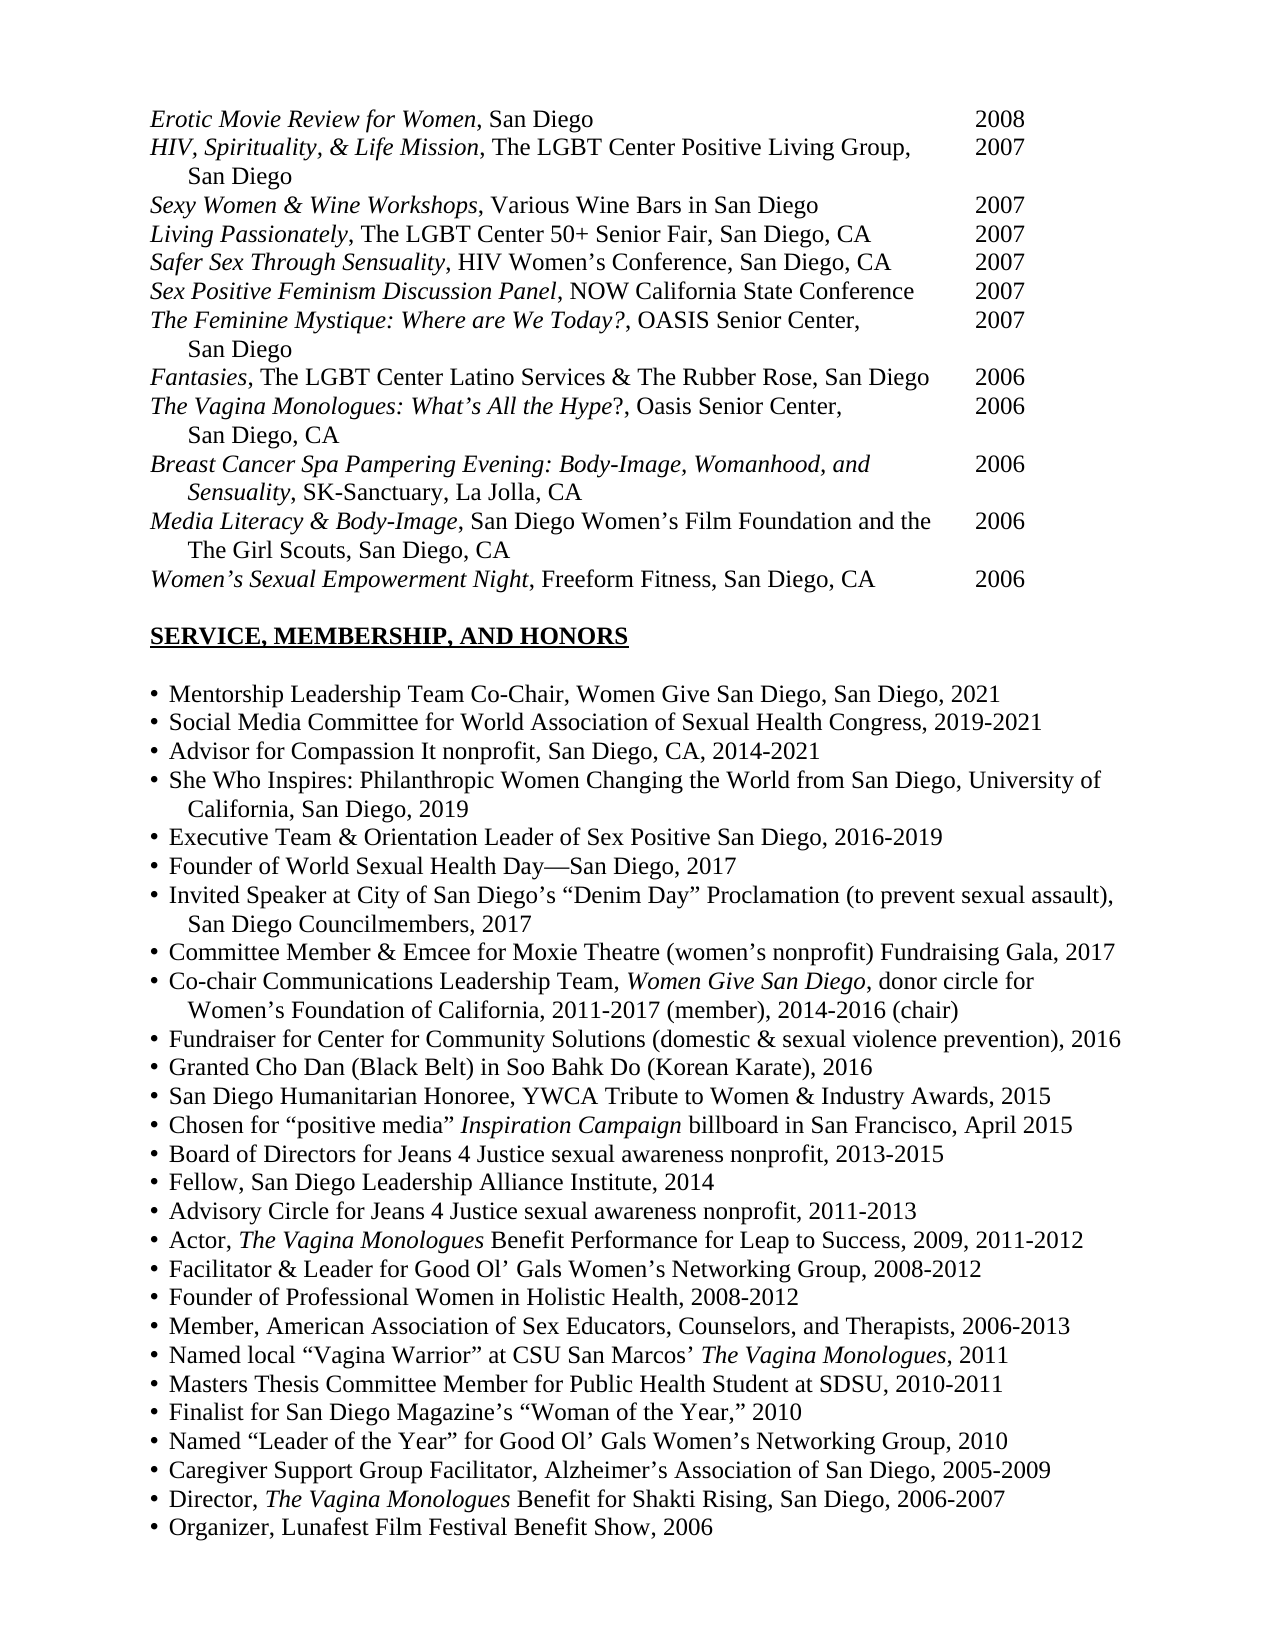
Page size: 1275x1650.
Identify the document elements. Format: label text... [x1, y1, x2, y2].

text Living Passionately, The LGBT Center 50+ Senior Fair, San Diego, CA 2007 [150, 219, 1125, 247]
text HIV, Spirituality, & Life Mission, The LGBT Center Positive Living Group, 2007 [150, 132, 1125, 161]
list Committee Member & Emcee for Moxie Theatre (women’s nonprofit) Fundraising Gala, 2017 [150, 937, 1125, 966]
text Fantasies, The LGBT Center Latino Services & The Rubber Rose, San Diego 2006 [150, 362, 1125, 391]
list Founder of Professional Women in Holistic Health, 2008-2012 [150, 1282, 1125, 1311]
list Member, American Association of Sex Educators, Counselors, and Therapists, 2006-2013 [150, 1311, 1125, 1340]
list Invited Speaker at City of San Diego’s “Denim Day” Proclamation (to prevent sexual assault), San Diego Councilmembers, 2017 [150, 880, 1125, 937]
list Executive Team & Orientation Leader of Sex Positive San Diego, 2016-2019 [150, 822, 1125, 851]
text The Feminine Mystique: Where are We Today?, OASIS Senior Center, 2007 [150, 305, 1125, 334]
list Fundraiser for Center for Community Solutions (domestic & sexual violence prevention), 2016 [150, 1024, 1125, 1052]
list Chosen for “positive media” Inspiration Campaign billboard in San Francisco, April 2015 [150, 1110, 1125, 1139]
list Founder of World Sexual Health Day—San Diego, 2017 [150, 851, 1125, 880]
list Board of Directors for Jeans 4 Justice sexual awareness nonprofit, 2013-2015 [150, 1139, 1125, 1167]
text Safer Sex Through Sensuality, HIV Women’s Conference, San Diego, CA 2007 [150, 247, 1125, 276]
text San Diego [150, 334, 1125, 362]
list Finalist for San Diego Magazine’s “Woman of the Year,” 2010 [150, 1397, 1125, 1426]
list Named “Leader of the Year” for Good Ol’ Gals Women’s Networking Group, 2010 [150, 1426, 1125, 1455]
list Caregiver Support Group Facilitator, Alzheimer’s Association of San Diego, 2005-2009 [150, 1455, 1125, 1484]
subtitle SERVICE, MEMBERSHIP, AND HONORS [150, 621, 1125, 650]
text Sex Positive Feminism Discussion Panel, NOW California State Conference 2007 [150, 276, 1125, 305]
list San Diego Humanitarian Honoree, YWCA Tribute to Women & Industry Awards, 2015 [150, 1081, 1125, 1110]
text Women’s Sexual Empowerment Night, Freeform Fitness, San Diego, CA 2006 [150, 564, 1125, 592]
list Co-chair Communications Leadership Team, Women Give San Diego, donor circle for Women’s Foundation of California, 2011-2017 (member), 2014-2016 (chair) [150, 966, 1125, 1024]
text Sexy Women & Wine Workshops, Various Wine Bars in San Diego 2007 [150, 190, 1125, 219]
list Masters Thesis Committee Member for Public Health Student at SDSU, 2010-2011 [150, 1369, 1125, 1397]
list Mentorship Leadership Team Co-Chair, Women Give San Diego, San Diego, 2021 [150, 679, 1125, 707]
list Fellow, San Diego Leadership Alliance Institute, 2014 [150, 1167, 1125, 1196]
list She Who Inspires: Philanthropic Women Changing the World from San Diego, University of California, San Diego, 2019 [150, 765, 1125, 822]
text San Diego, CA [150, 420, 1125, 449]
text Sensuality, SK-Sanctuary, La Jolla, CA [150, 477, 1125, 506]
list Advisory Circle for Jeans 4 Justice sexual awareness nonprofit, 2011-2013 [150, 1196, 1125, 1225]
text The Girl Scouts, San Diego, CA [150, 535, 1125, 564]
text The Vagina Monologues: What’s All the Hype?, Oasis Senior Center, 2006 [150, 391, 1125, 420]
text Media Literacy & Body-Image, San Diego Women’s Film Foundation and the 2006 [150, 506, 1125, 535]
list Named local “Vagina Warrior” at CSU San Marcos’ The Vagina Monologues, 2011 [150, 1340, 1125, 1369]
list Social Media Committee for World Association of Sexual Health Congress, 2019-2021 [150, 707, 1125, 736]
list Granted Cho Dan (Black Belt) in Soo Bahk Do (Korean Karate), 2016 [150, 1052, 1125, 1081]
list Organizer, Lunafest Film Festival Benefit Show, 2006 [150, 1512, 1125, 1541]
text San Diego [150, 161, 1125, 190]
text Breast Cancer Spa Pampering Evening: Body-Image, Womanhood, and 2006 [150, 449, 1125, 477]
list Facilitator & Leader for Good Ol’ Gals Women’s Networking Group, 2008-2012 [150, 1254, 1125, 1282]
text Erotic Movie Review for Women, San Diego 2008 [150, 104, 1125, 132]
list Actor, The Vagina Monologues Benefit Performance for Leap to Success, 2009, 2011-2012 [150, 1225, 1125, 1254]
list Director, The Vagina Monologues Benefit for Shakti Rising, San Diego, 2006-2007 [150, 1484, 1125, 1512]
list Advisor for Compassion It nonprofit, San Diego, CA, 2014-2021 [150, 736, 1125, 765]
